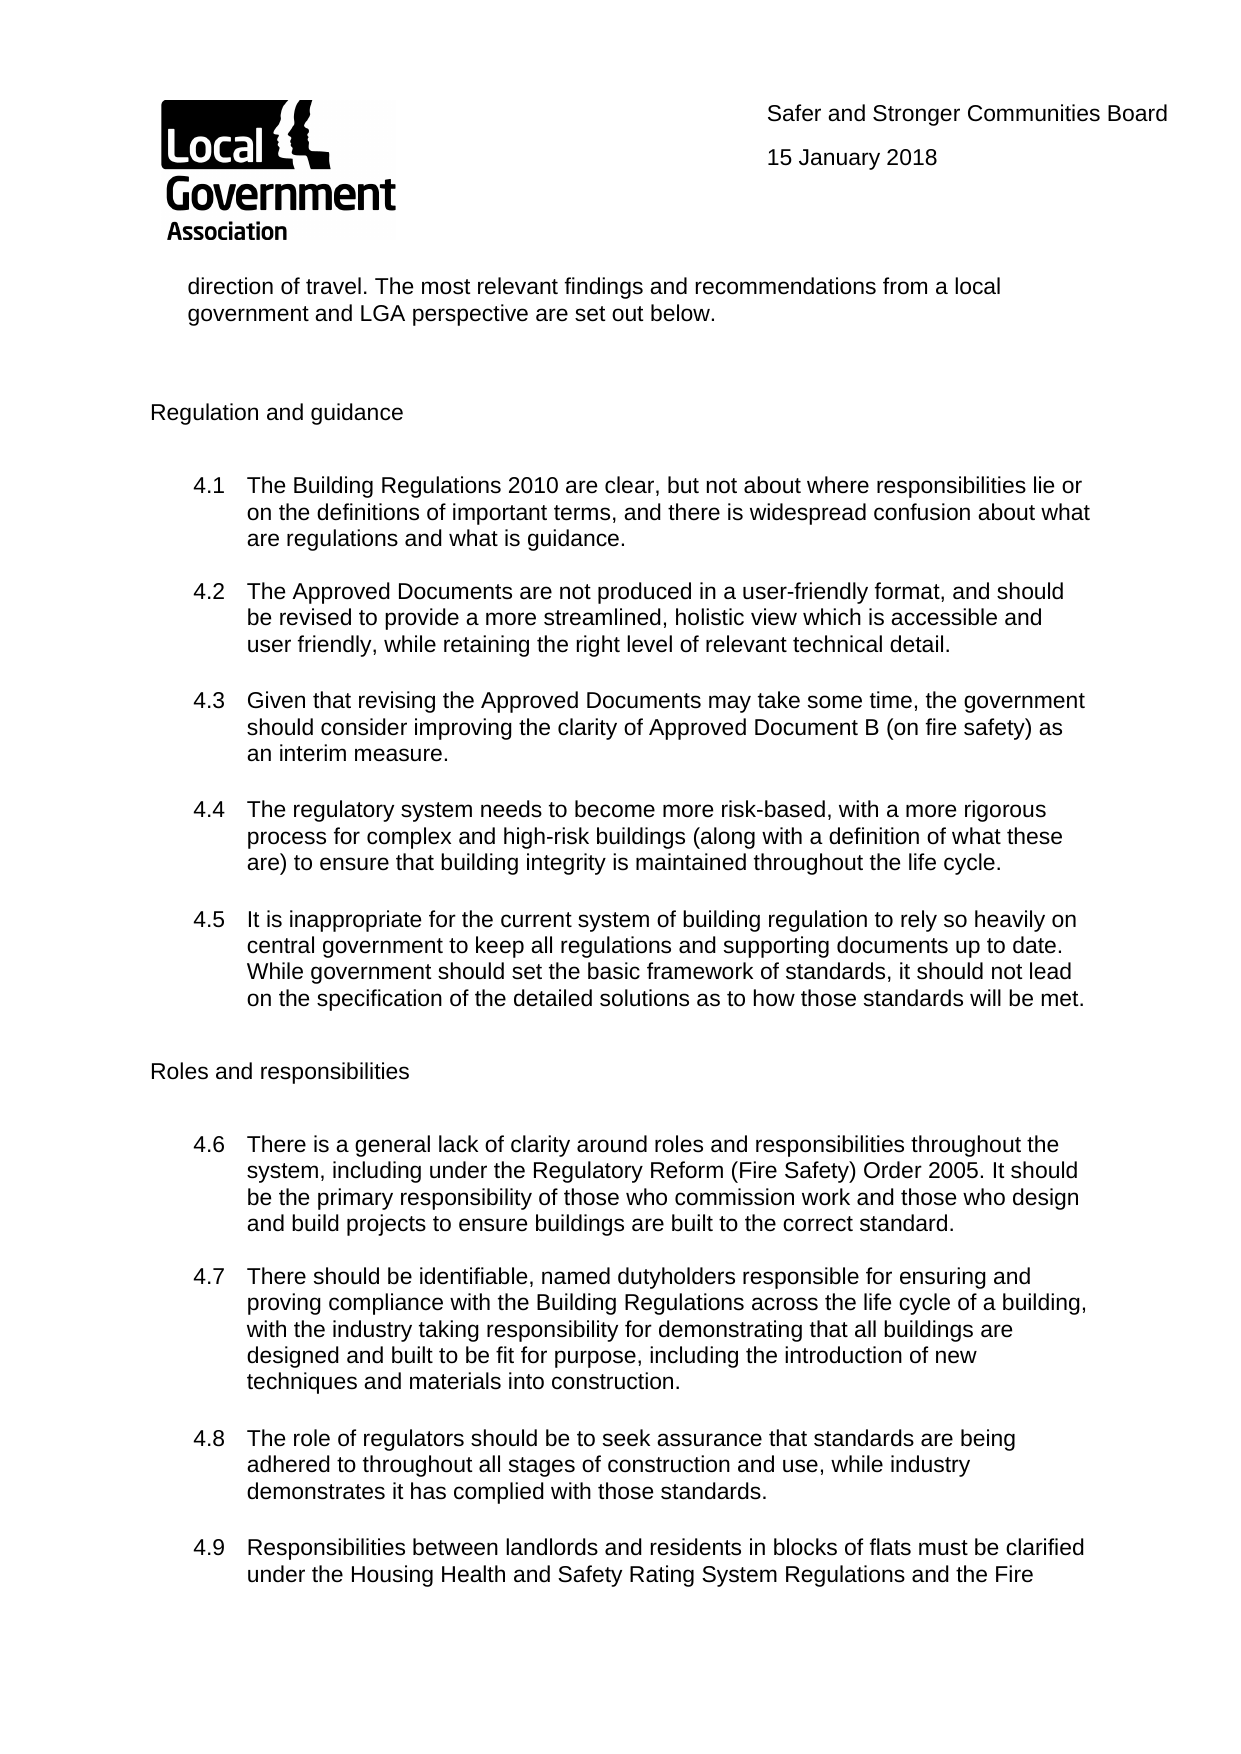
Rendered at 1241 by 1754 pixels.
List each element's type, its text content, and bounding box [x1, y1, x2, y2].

list The role of regulators should be to seek assurance that standards are being adhered to throughout all stages of construction and use, while industry demonstrates it has complied with those standards. [209, 1425, 1090, 1504]
list There is a general lack of clarity around roles and responsibilities throughout the system, including under the Regulatory Reform (Fire Safety) Order 2005. It should be the primary responsibility of those who commission work and those who design and build projects to ensure buildings are built to the correct standard. [209, 1131, 1090, 1237]
text Regulation and guidance [150, 399, 1090, 426]
list The Building Regulations 2010 are clear, but not about where responsibilities lie or on the definitions of important terms, and there is widespread confusion about what are regulations and what is guidance. [209, 472, 1090, 551]
list Given that revising the Approved Documents may take some time, the government should consider improving the clarity of Approved Document B (on fire safety) as an interim measure. [209, 687, 1090, 766]
list There should be identifiable, named dutyholders responsible for ensuring and proving compliance with the Building Regulations across the life cycle of a building, with the industry taking responsibility for demonstrating that all buildings are designed and built to be fit for purpose, including the introduction of new techniques and materials into construction. [209, 1263, 1090, 1395]
list The Approved Documents are not produced in a user-friendly format, and should be revised to provide a more streamlined, holistic view which is accessible and user friendly, while retaining the right level of relevant technical detail. [209, 578, 1090, 657]
picture [161, 100, 396, 240]
text Roles and responsibilities [150, 1058, 1090, 1084]
list It is inappropriate for the current system of building regulation to rely so heavily on central government to keep all regulations and supporting documents up to date. While government should set the basic framework of standards, it should not lead on the specification of the detailed solutions as to how those standards will be met. [209, 906, 1090, 1011]
list The regulatory system needs to become more risk-based, with a more rigorous process for complex and high-risk buildings (along with a definition of what these are) to ensure that building integrity is maintained throughout the life cycle. [209, 796, 1090, 875]
